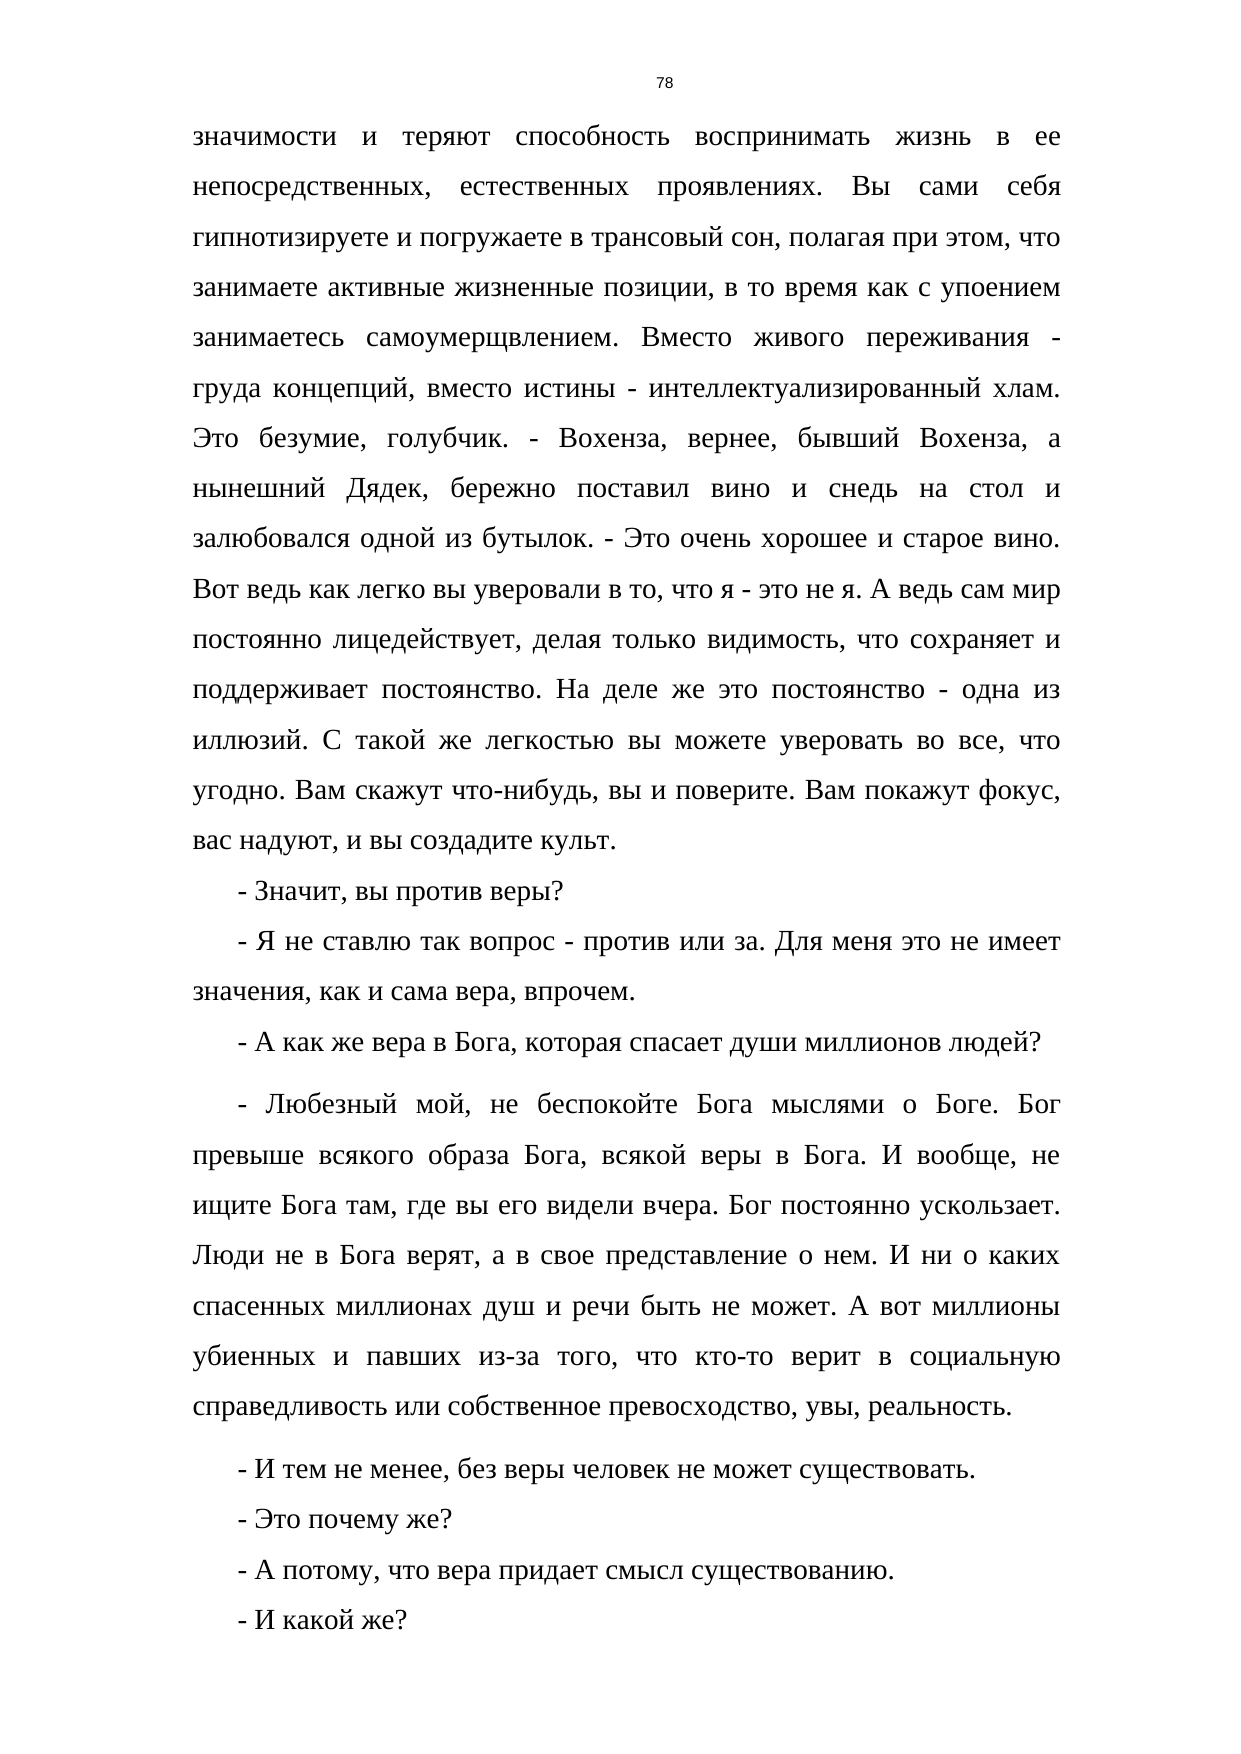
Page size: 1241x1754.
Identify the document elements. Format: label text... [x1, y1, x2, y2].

text - И какой же? [192, 1602, 1062, 1636]
text - А как же вера в Бога, которая спасает души миллионов людей? [192, 1024, 1062, 1057]
text - Я не ставлю так вопрос - против или за. Для меня это не имеет значения, как и сама вера, впрочем. [192, 923, 1062, 1007]
text - Значит, вы против веры? [192, 873, 1062, 906]
text - А потому, что вера придает смысл существованию. [192, 1552, 1062, 1585]
text - Это почему же? [192, 1502, 1062, 1535]
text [192, 118, 1062, 856]
text - И тем не менее, без веры человек не может существовать. [192, 1451, 1062, 1485]
text - Любезный мой, не беспокойте Бога мыслями о Боге. Бог превыше всякого образа Бога, всякой веры в Бога. И вообще, не ищите Бога там, где вы его видели вчера. Бог постоянно ускользает. Люди не в Бога верят, а в свое представление о нем. И ни о каких спасенных миллионах душ и речи быть не может. А вот миллионы убиенных и павших из-за того, что кто-то верит в социальную справедливость или собственное превосходство, увы, реальность. [192, 1087, 1062, 1422]
